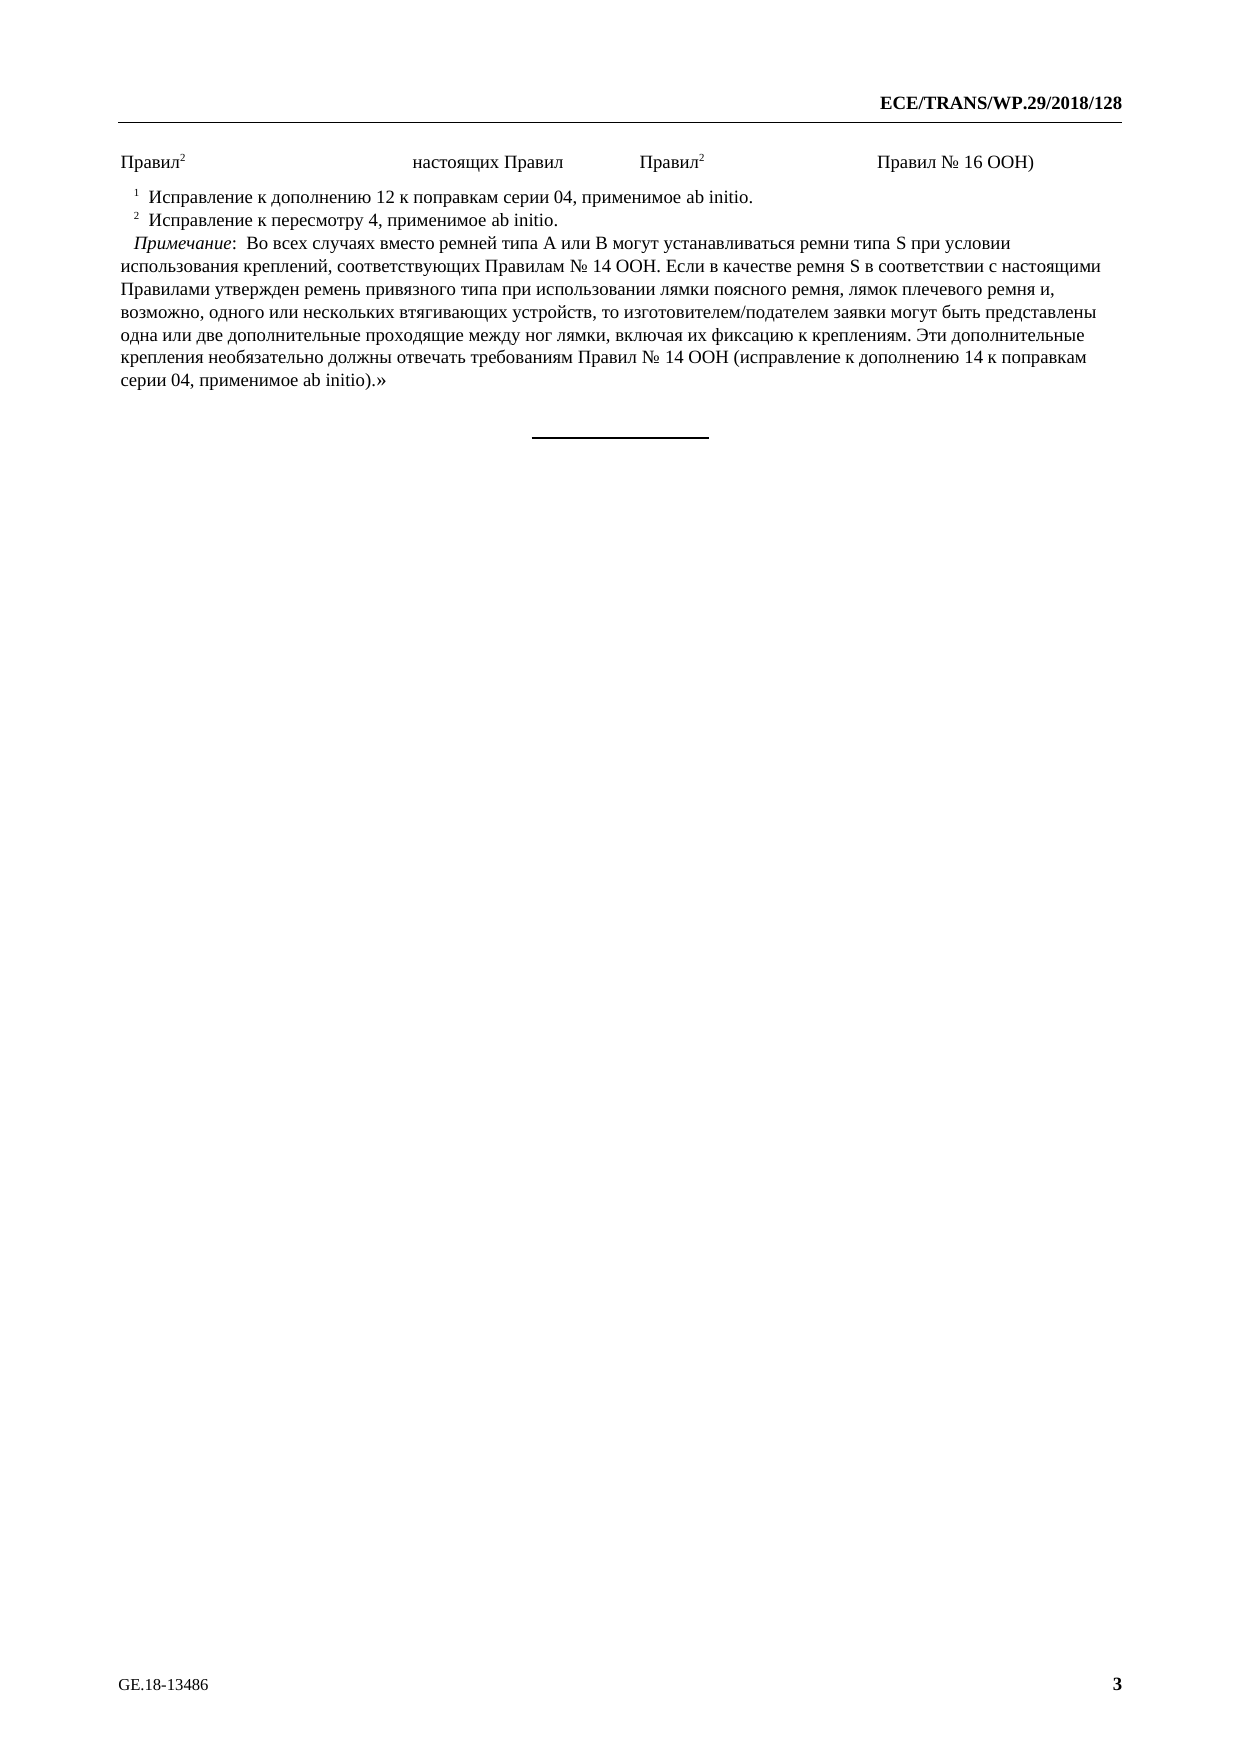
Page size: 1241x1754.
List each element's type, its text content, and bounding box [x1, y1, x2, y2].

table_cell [638, 148, 875, 173]
table_cell 1 Исправление к дополнению 12 к поправкам серии 04, применимое ab initio. 2 Исправление к пересмотру 4, применимое ab initio. Примечание: Во всех случаях вместо ремней типа А или В могут устанавливаться ремни типа S при условии использования креплений, соответствующих Правилам № 14 ООН. Если в качестве ремня S в соответствии с настоящими Правилами утвержден ремень привязного типа при использовании лямки поясного ремня, лямок плечевого ремня и, возможно, одного или нескольких втягивающих устройств, то изготовителем/подателем заявки могут быть представлены одна или две дополнительные проходящие между ног лямки, включая их фиксацию к креплениям. Эти дополнительные крепления необязательно должны отвечать требованиям Правил № 14 ООН (исправление к дополнению 14 к поправкам серии 04, применимое ab initio).» [119, 173, 1123, 391]
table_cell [119, 148, 411, 173]
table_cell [411, 148, 638, 173]
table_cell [875, 148, 1123, 173]
